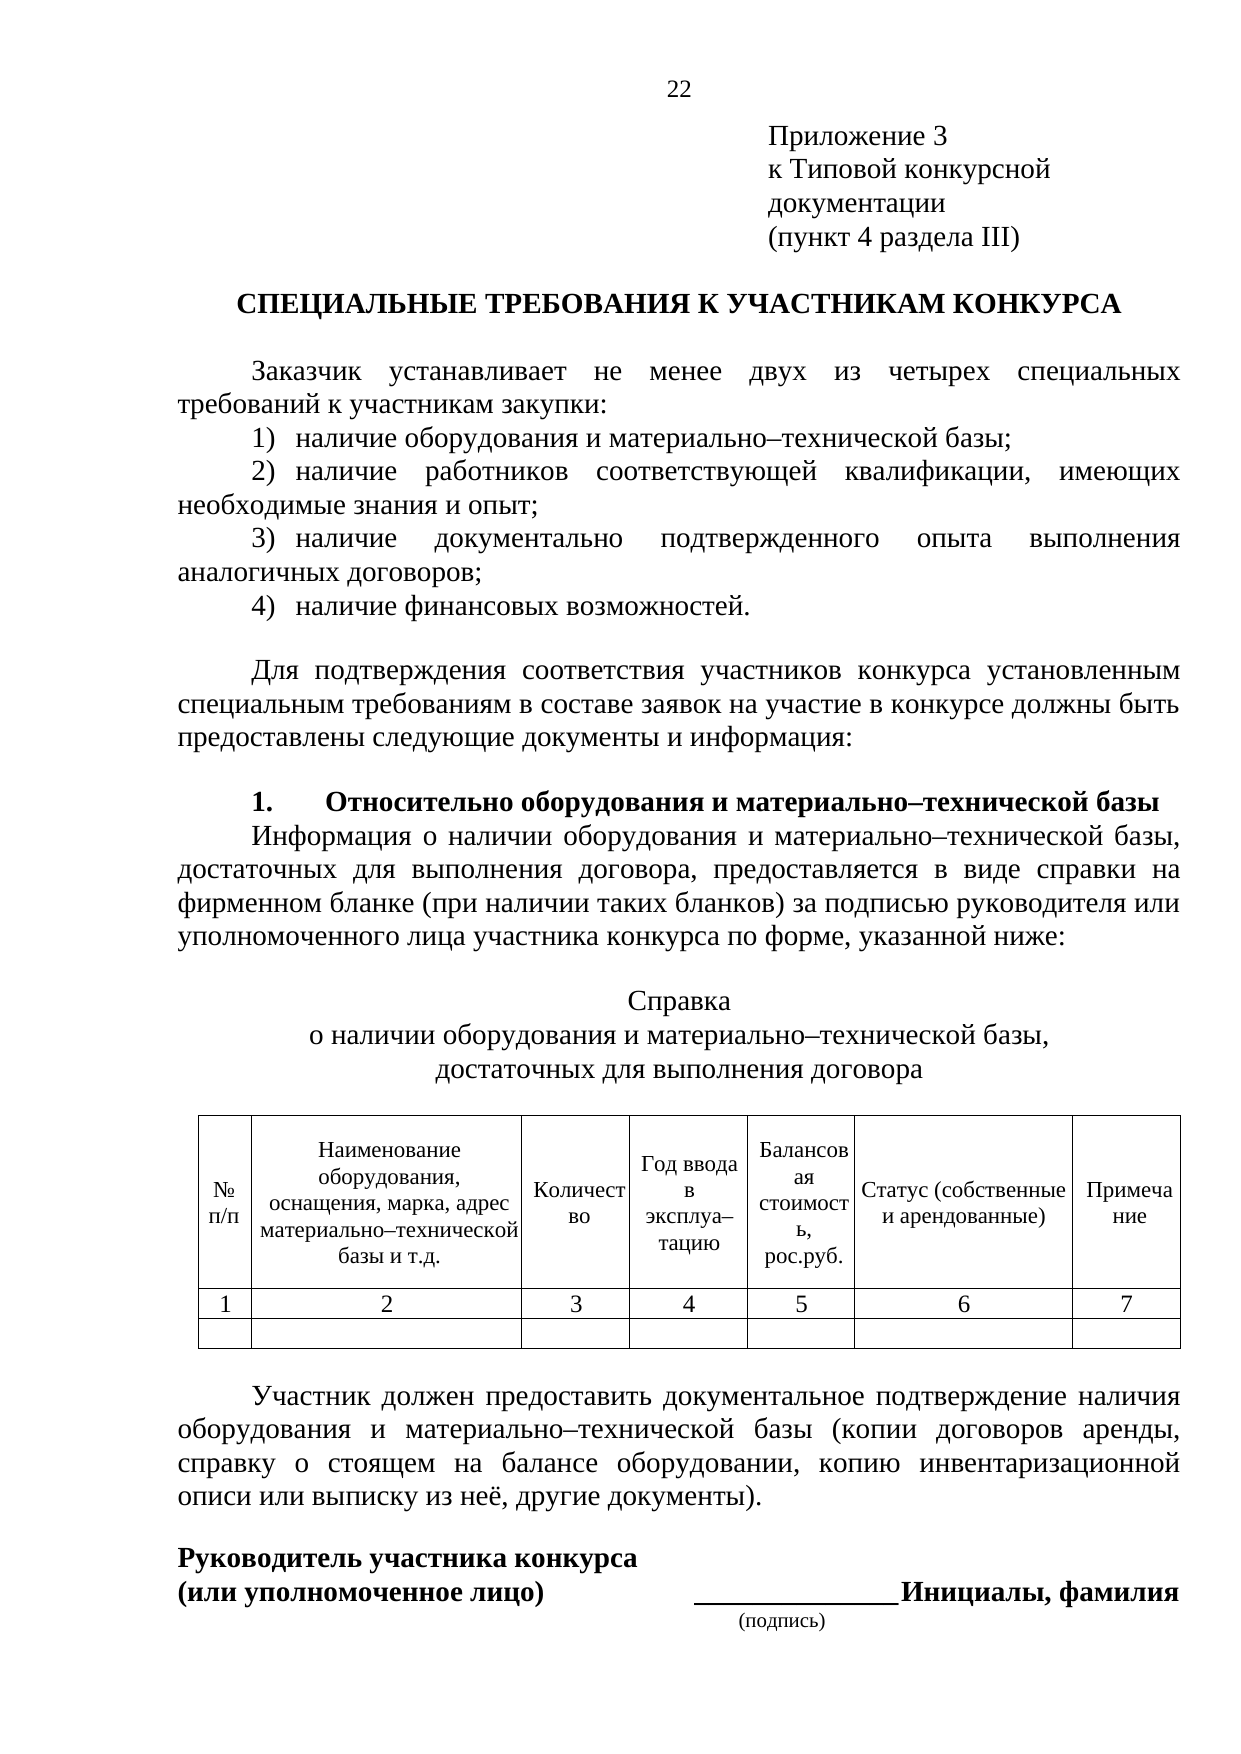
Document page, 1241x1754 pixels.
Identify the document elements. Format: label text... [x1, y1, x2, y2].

text (или уполномоченное лицо) ______________ Инициалы, фамилия [177, 1574, 1181, 1608]
table_header Статус (собственные и арендованные) [855, 1116, 1072, 1288]
table_cell 4 [630, 1289, 747, 1318]
table_cell [199, 1319, 251, 1348]
text 4) наличие финансовых возможностей. [177, 588, 1181, 621]
table_cell [252, 1319, 521, 1348]
table_cell 6 [855, 1289, 1072, 1318]
table_cell 5 [748, 1289, 854, 1318]
text 1) наличие оборудования и материально–технической базы; [177, 420, 1181, 453]
table_header Примечание [1073, 1116, 1180, 1288]
table_cell [748, 1319, 854, 1348]
table_cell [1073, 1319, 1180, 1348]
table_header Год ввода в эксплуа– тацию [630, 1116, 747, 1288]
table_cell 3 [522, 1289, 629, 1318]
text 3) наличие документально подтвержденного опыта выполнения аналогичных договоров; [177, 521, 1181, 588]
text достаточных для выполнения договора [177, 1051, 1181, 1085]
text (подпись) [177, 1608, 1181, 1632]
table_header № п/п [199, 1116, 251, 1288]
table_header Количество [522, 1116, 629, 1288]
text Заказчик устанавливает не менее двух из четырех специальных требований к участникам закупки: [177, 353, 1181, 420]
table_cell [522, 1319, 629, 1348]
text о наличии оборудования и материально–технической базы, [177, 1017, 1181, 1051]
text Участник должен предоставить документальное подтверждение наличия оборудования и материально–технической базы (копии договоров аренды, справку о стоящем на балансе оборудовании, копию инвентаризационной описи или выписку из неё, другие документы). [177, 1378, 1181, 1512]
text СПЕЦИАЛЬНЫЕ ТРЕБОВАНИЯ К УЧАСТНИКАМ КОНКУРСА [177, 286, 1181, 319]
text Руководитель участника конкурса [177, 1541, 1181, 1574]
text Справка [177, 983, 1181, 1017]
text 2) наличие работников соответствующей квалификации, имеющих необходимые знания и опыт; [177, 453, 1181, 521]
subtitle Относительно оборудования и материально–технической базы [177, 784, 1181, 818]
table_header Балансовая стоимость, рос.руб. [748, 1116, 854, 1288]
table_header Наименование оборудования, оснащения, марка, адрес материально–технической базы и т.д. [252, 1116, 521, 1288]
text Приложение 3 [768, 118, 1181, 152]
text к Типовой конкурсной документации [768, 152, 1181, 219]
text Для подтверждения соответствия участников конкурса установленным специальным требованиям в составе заявок на участие в конкурсе должны быть предоставлены следующие документы и информация: [177, 652, 1181, 753]
text Информация о наличии оборудования и материально–технической базы, достаточных для выполнения договора, предоставляется в виде справки на фирменном бланке (при наличии таких бланков) за подписью руководителя или уполномоченного лица участника конкурса по форме, указанной ниже: [177, 818, 1181, 952]
table_cell 1 [199, 1289, 251, 1318]
table_cell 7 [1073, 1289, 1180, 1318]
table_cell [855, 1319, 1072, 1348]
text (пункт 4 раздела III) [768, 219, 1181, 252]
table_cell 2 [252, 1289, 521, 1318]
table_cell [630, 1319, 747, 1348]
